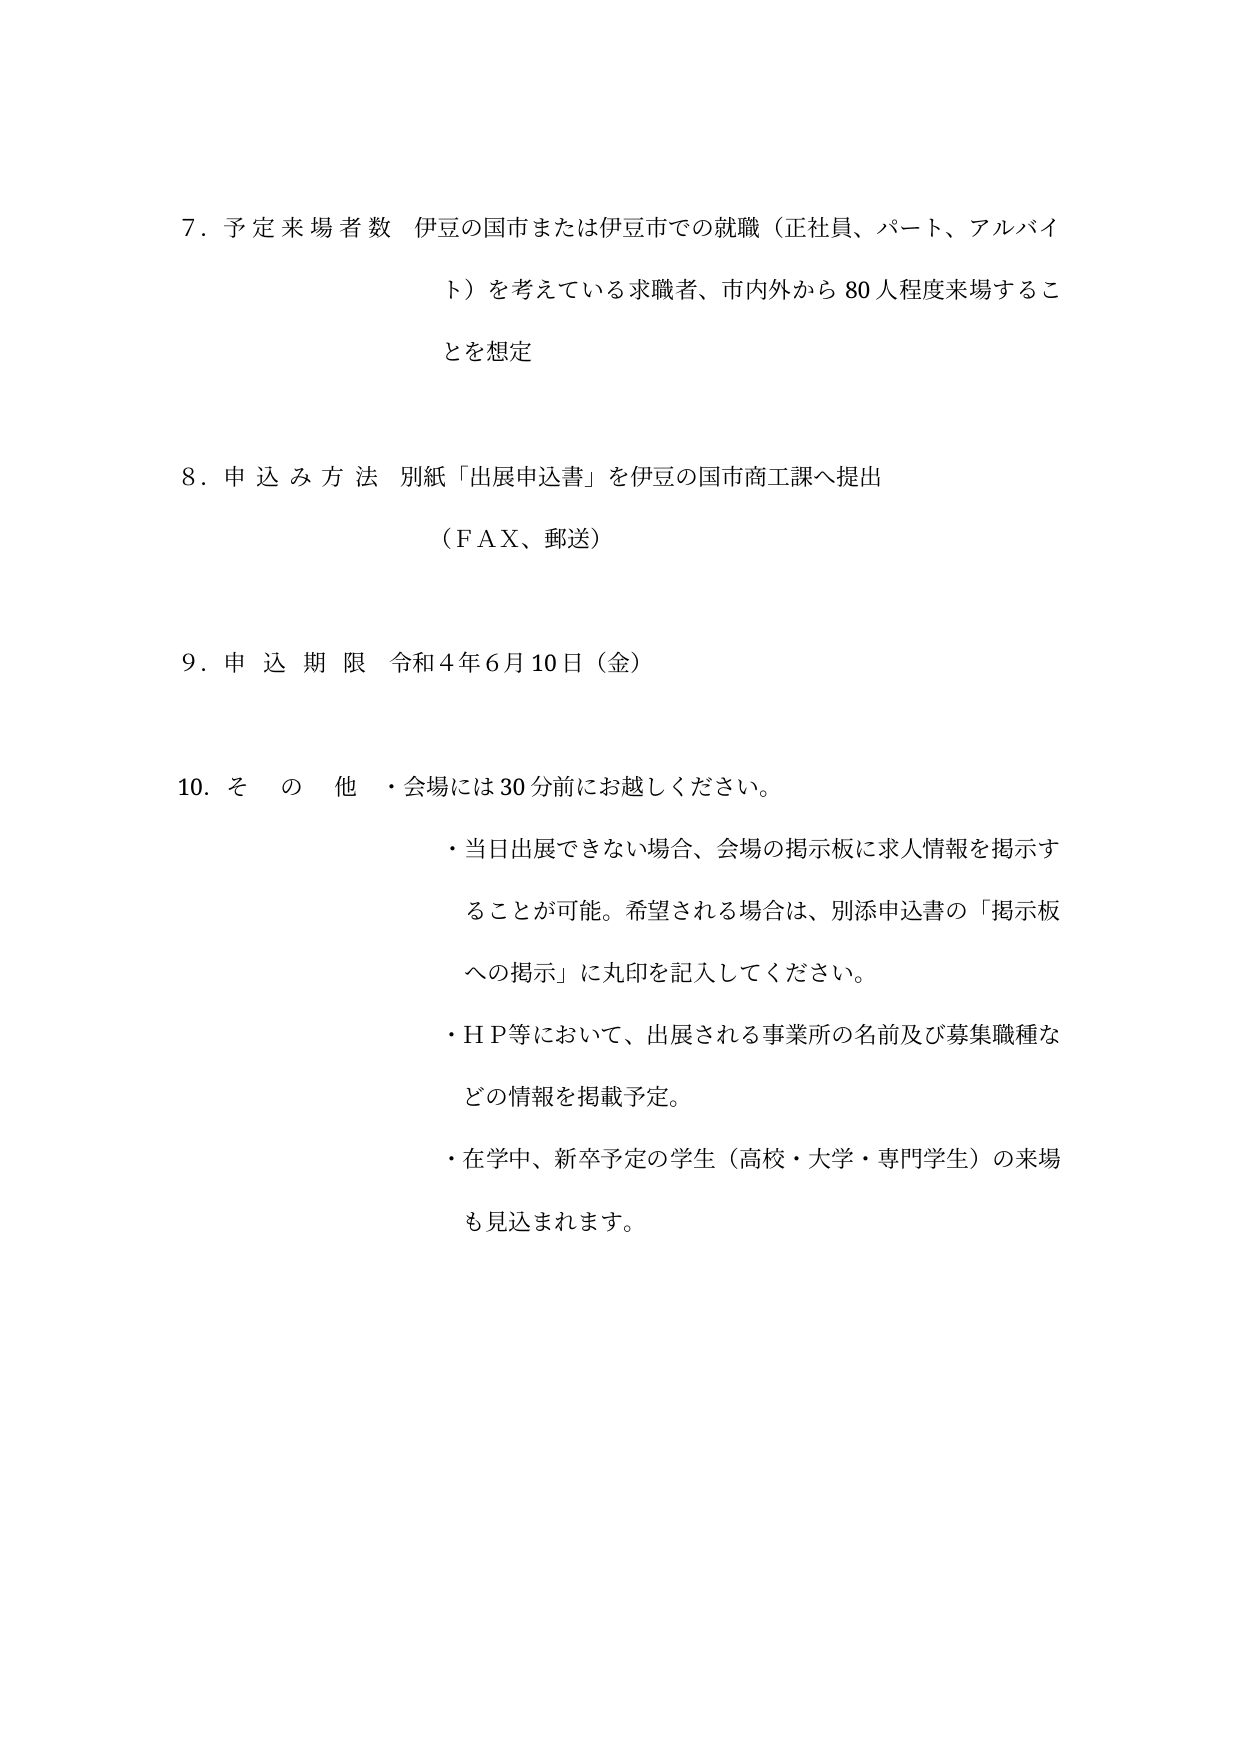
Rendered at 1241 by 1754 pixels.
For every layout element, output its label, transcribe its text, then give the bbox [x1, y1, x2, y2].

text ９．申込期限 令和４年６月10日（金） [177, 630, 1063, 692]
text ７．予定来場者数 伊豆の国市または伊豆市での就職（正社員、パート、アルバイト）を考えている求職者、市内外から80人程度来場することを想定 [177, 196, 1063, 382]
text 10．その他 ・会場には30分前にお越しください。 [177, 754, 1063, 817]
text ・ＨＰ等において、出展される事業所の名前及び募集職種などの情報を掲載予定。 [440, 1003, 1063, 1127]
text ることが可能。希望される場合は、別添申込書の「掲示板 [418, 879, 1063, 941]
text ・当日出展できない場合、会場の掲示板に求人情報を掲示す [418, 817, 1063, 879]
text ・在学中、新卒予定の学生（高校・大学・専門学生）の来場も見込まれます。 [440, 1127, 1063, 1251]
text ８．申込み方法 別紙「出展申込書」を伊豆の国市商工課へ提出 [177, 444, 1063, 506]
text （ＦＡＸ、郵送） [177, 506, 1063, 568]
text への掲示」に丸印を記入してください。 [418, 941, 1063, 1003]
